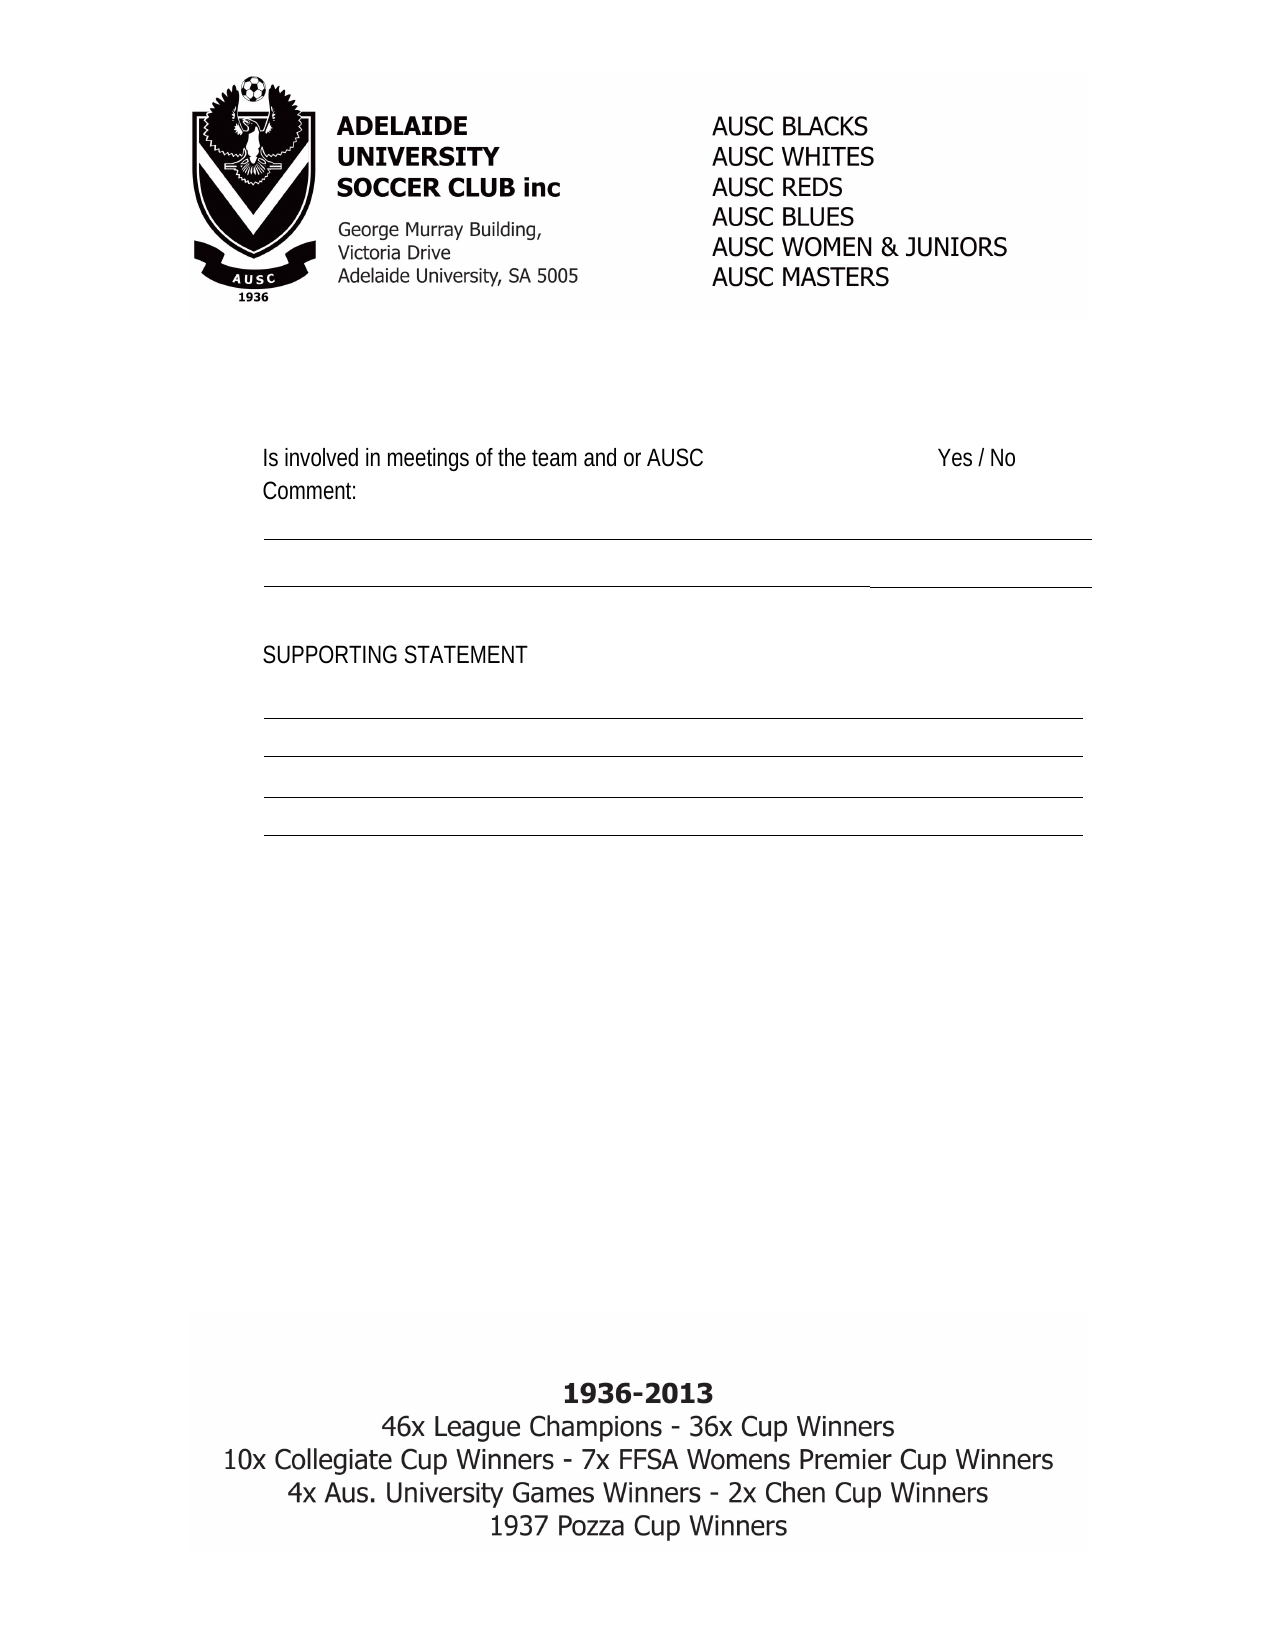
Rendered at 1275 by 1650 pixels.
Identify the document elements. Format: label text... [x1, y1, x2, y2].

list Is involved in meetings of the team and or AUSC Yes / No [262, 443, 1087, 472]
list Comment: [262, 476, 1087, 504]
picture [187, 73, 1088, 320]
picture [187, 1310, 1088, 1552]
list SUPPORTING STATEMENT [262, 641, 1087, 669]
